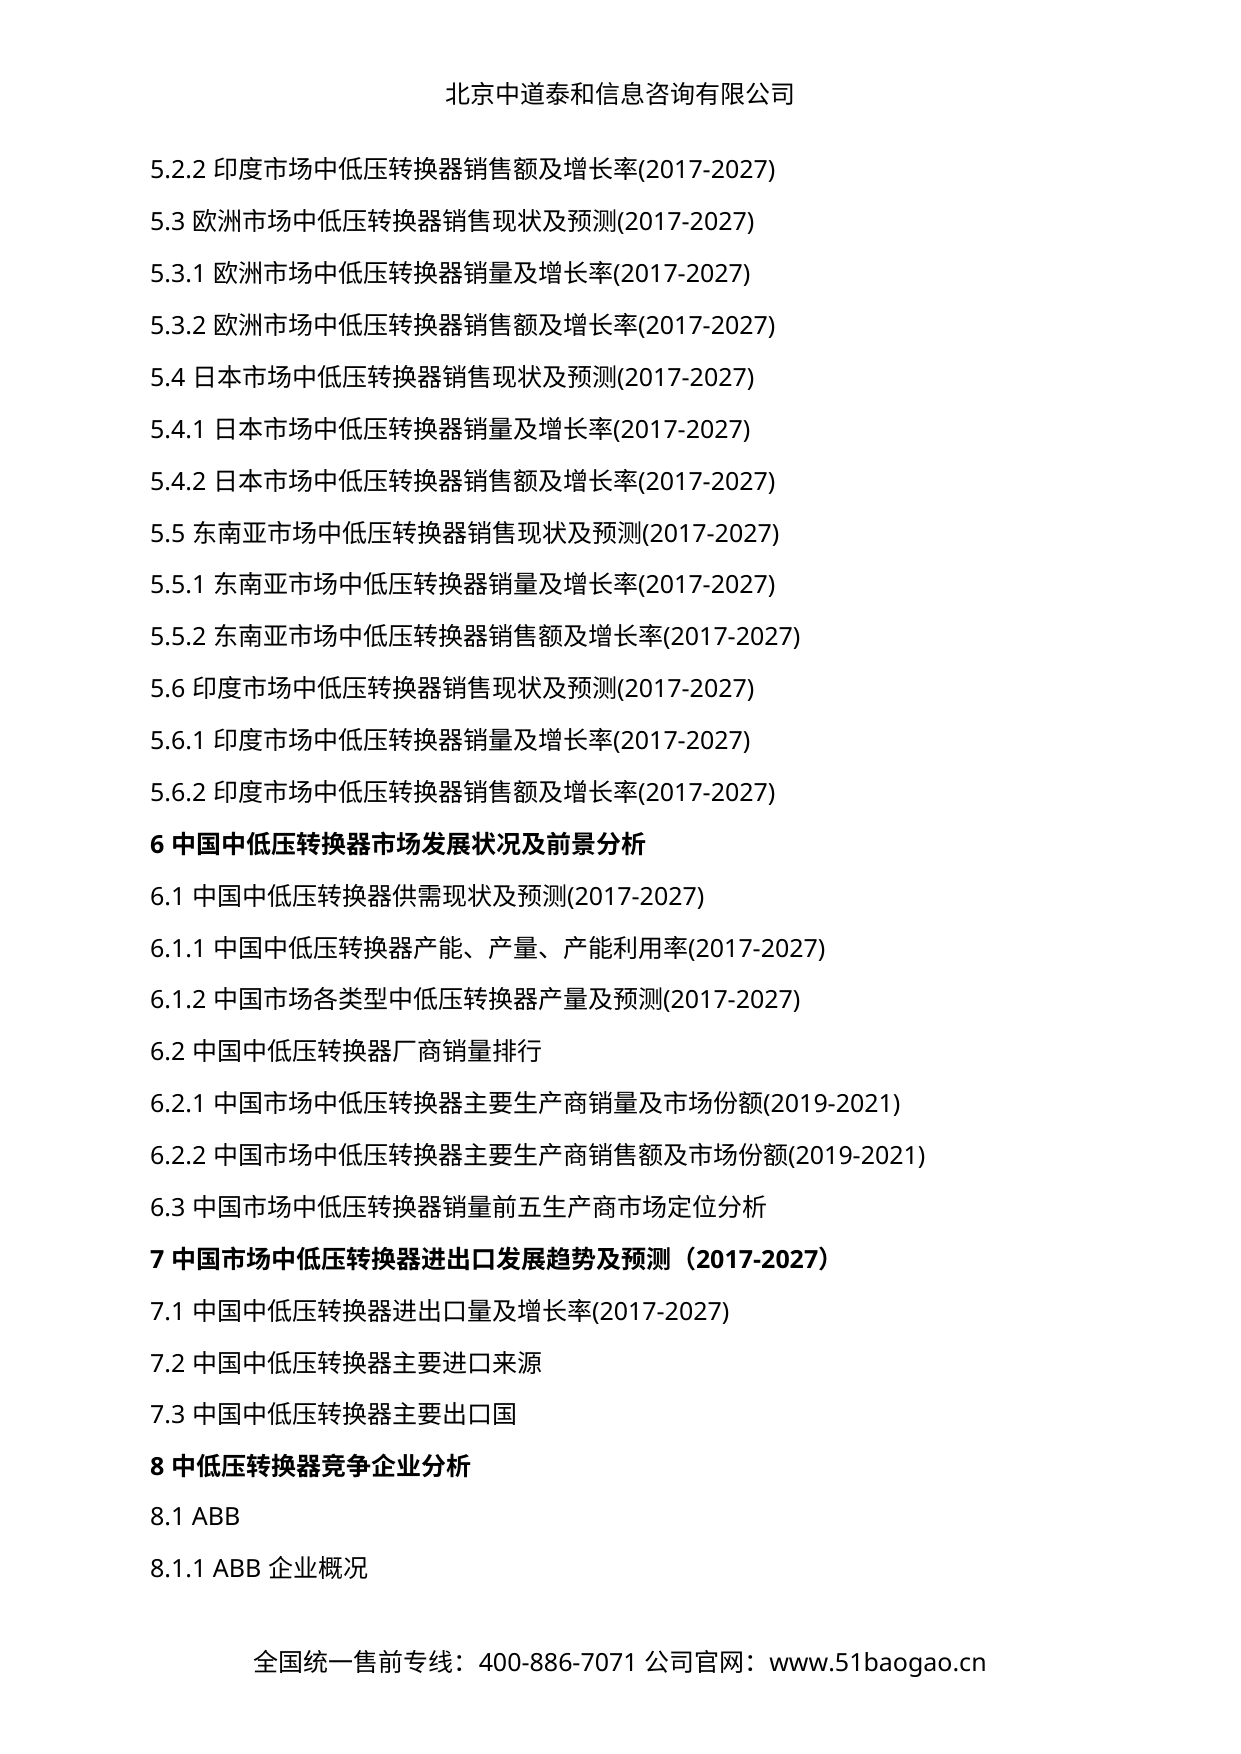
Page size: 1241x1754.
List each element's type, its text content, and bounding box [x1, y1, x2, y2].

text 5.4.1 日本市场中低压转换器销量及增长率(2017-2027) [150, 409, 1090, 446]
text 7.3 中国中低压转换器主要出口国 [150, 1395, 1090, 1431]
text 6.1.1 中国中低压转换器产能、产量、产能利用率(2017-2027) [150, 928, 1090, 964]
text 5.2.2 印度市场中低压转换器销售额及增长率(2017-2027) [150, 150, 1090, 186]
text 5.6.2 印度市场中低压转换器销售额及增长率(2017-2027) [150, 772, 1090, 809]
text 5.5 东南亚市场中低压转换器销售现状及预测(2017-2027) [150, 513, 1090, 549]
text 7 中国市场中低压转换器进出口发展趋势及预测（2017-2027） [150, 1239, 1090, 1276]
text 5.6 印度市场中低压转换器销售现状及预测(2017-2027) [150, 669, 1090, 705]
text 5.6.1 印度市场中低压转换器销量及增长率(2017-2027) [150, 721, 1090, 757]
text 5.4.2 日本市场中低压转换器销售额及增长率(2017-2027) [150, 461, 1090, 497]
text 6.1 中国中低压转换器供需现状及预测(2017-2027) [150, 876, 1090, 912]
text 8.1 ABB [150, 1499, 1090, 1533]
text 5.5.2 东南亚市场中低压转换器销售额及增长率(2017-2027) [150, 617, 1090, 653]
text 5.3.2 欧洲市场中低压转换器销售额及增长率(2017-2027) [150, 306, 1090, 342]
text 5.3 欧洲市场中低压转换器销售现状及预测(2017-2027) [150, 202, 1090, 238]
text 5.4 日本市场中低压转换器销售现状及预测(2017-2027) [150, 357, 1090, 394]
text 7.1 中国中低压转换器进出口量及增长率(2017-2027) [150, 1291, 1090, 1327]
text 6.2.1 中国市场中低压转换器主要生产商销量及市场份额(2019-2021) [150, 1084, 1090, 1120]
text 6 中国中低压转换器市场发展状况及前景分析 [150, 824, 1090, 861]
text 6.2.2 中国市场中低压转换器主要生产商销售额及市场份额(2019-2021) [150, 1136, 1090, 1172]
text 6.2 中国中低压转换器厂商销量排行 [150, 1032, 1090, 1068]
text 8.1.1 ABB 企业概况 [150, 1548, 1090, 1585]
text 6.1.2 中国市场各类型中低压转换器产量及预测(2017-2027) [150, 980, 1090, 1016]
text 7.2 中国中低压转换器主要进口来源 [150, 1343, 1090, 1379]
text 6.3 中国市场中低压转换器销量前五生产商市场定位分析 [150, 1187, 1090, 1224]
text 5.5.1 东南亚市场中低压转换器销量及增长率(2017-2027) [150, 565, 1090, 601]
text 5.3.1 欧洲市场中低压转换器销量及增长率(2017-2027) [150, 254, 1090, 290]
text 8 中低压转换器竞争企业分析 [150, 1447, 1090, 1483]
